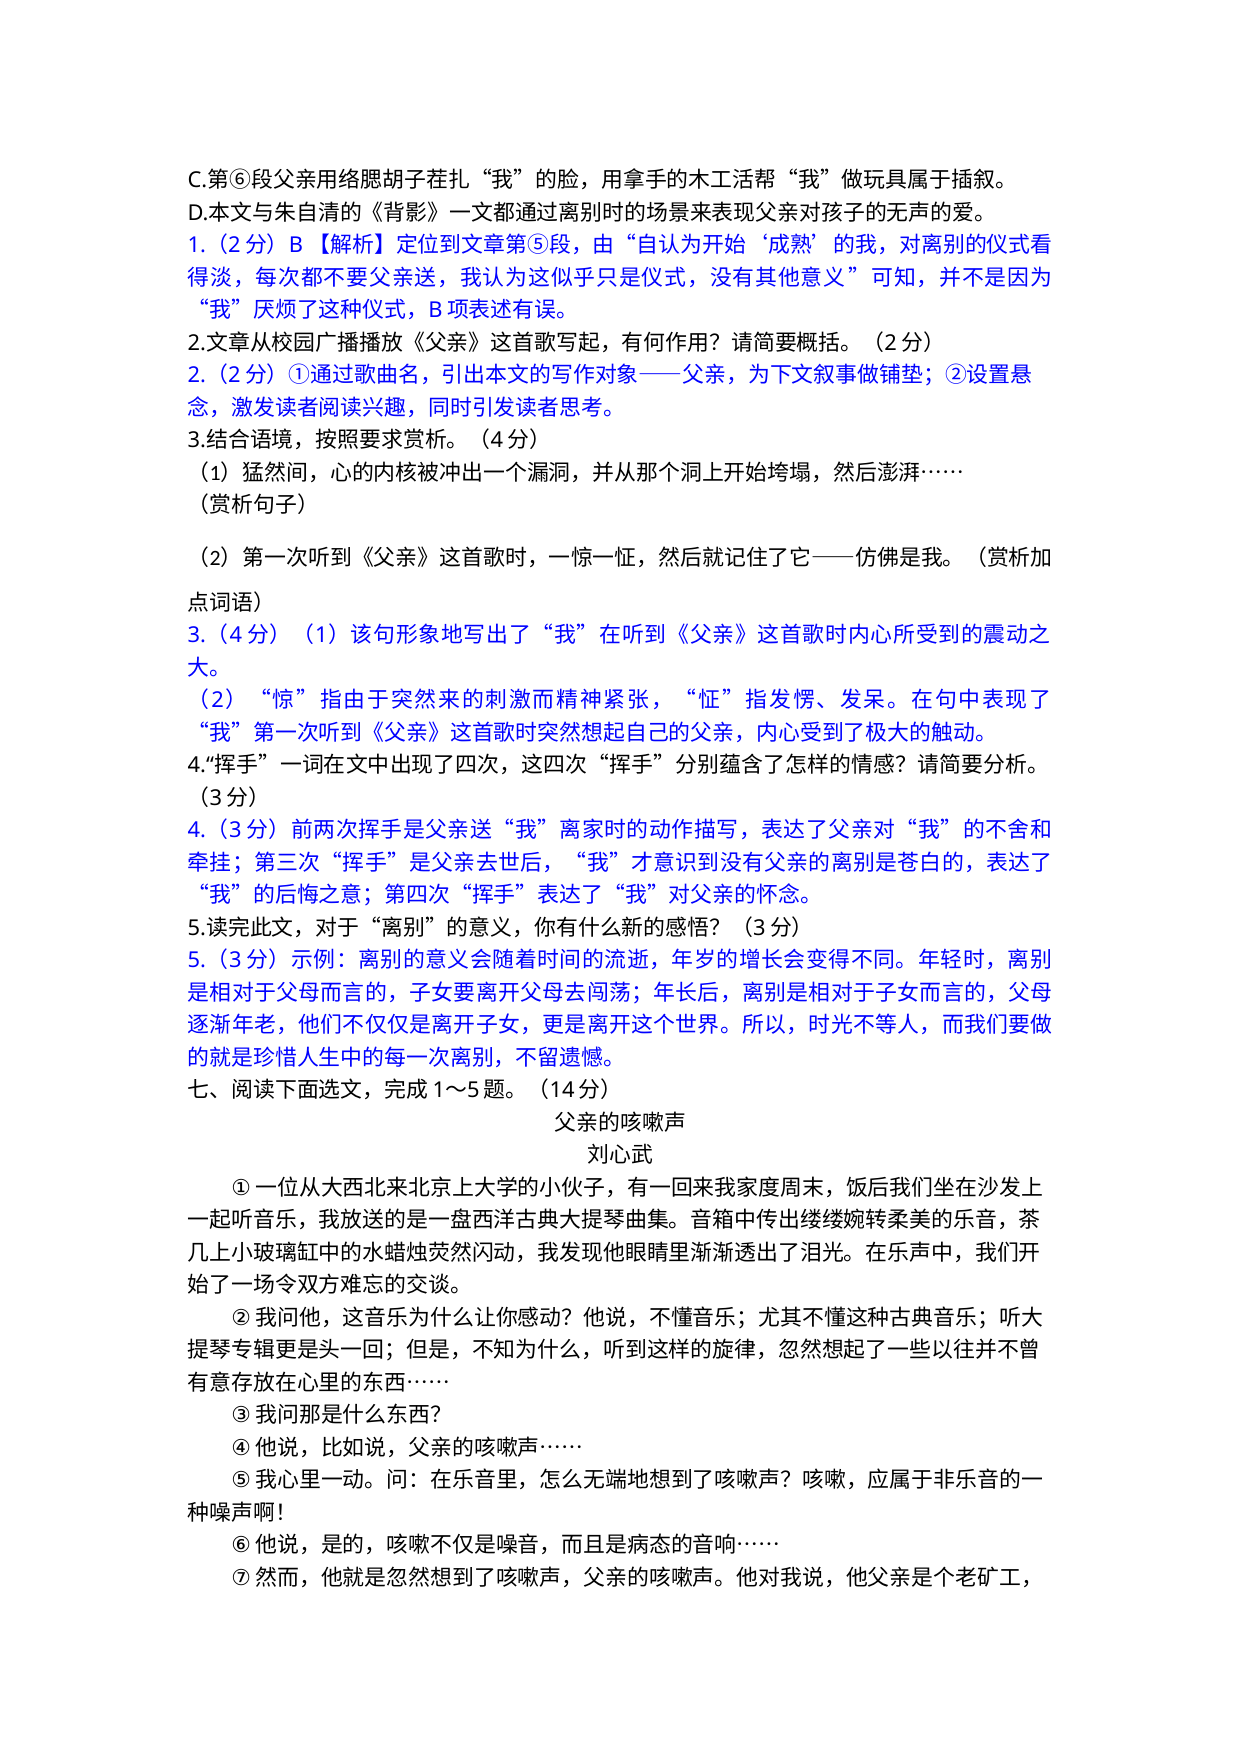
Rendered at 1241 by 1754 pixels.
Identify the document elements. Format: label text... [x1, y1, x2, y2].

text 3.（4分）（1）该句形象地写出了“我”在听到《父亲》这首歌时内心所受到的震动之大。 [187, 617, 1053, 682]
text （2）“惊”指由于突然来的刺激而精神紧张，“怔”指发愣、发呆。在句中表现了“我”第一次听到《父亲》这首歌时突然想起自己的父亲，内心受到了极大的触动。 [187, 682, 1053, 747]
list 4.“挥手”一词在文中出现了四次，这四次“挥手”分别蕴含了怎样的情感？请简要分析。（3分） [187, 747, 1053, 812]
text 3.结合语境，按照要求赏析。（4分） [187, 422, 1053, 454]
text D.本文与朱自清的《背影》一文都通过离别时的场景来表现父亲对孩子的无声的爱。 [187, 194, 1053, 227]
text 5.读完此文，对于“离别”的意义，你有什么新的感悟？（3分） [187, 909, 1053, 942]
text ⑥他说，是的，咳嗽不仅是噪音，而且是病态的音响…… [187, 1527, 1053, 1559]
text ①一位从大西北来北京上大学的小伙子，有一回来我家度周末，饭后我们坐在沙发上一起听音乐，我放送的是一盘西洋古典大提琴曲集。音箱中传出缕缕婉转柔美的乐音，茶几上小玻璃缸中的水蜡烛荧然闪动，我发现他眼睛里渐渐透出了泪光。在乐声中，我们开始了一场令双方难忘的交谈。 [187, 1169, 1053, 1299]
text 刘心武 [187, 1137, 1053, 1169]
text 1.（2分）B 【解析】定位到文章第⑤段，由“自认为开始‘成熟’的我，对离别的仪式看得淡，每次都不要父亲送，我认为这似乎只是仪式，没有其他意义”可知，并不是因为“我”厌烦了这种仪式，B项表述有误。 [187, 227, 1053, 324]
text ②我问他，这音乐为什么让你感动？他说，不懂音乐；尤其不懂这种古典音乐；听大提琴专辑更是头一回；但是，不知为什么，听到这样的旋律，忽然想起了一些以往并不曾有意存放在心里的东西…… [187, 1299, 1053, 1397]
text ④他说，比如说，父亲的咳嗽声…… [187, 1429, 1053, 1462]
text ③我问那是什么东西？ [187, 1397, 1053, 1429]
text （1）猛然间，心的内核被冲出一个漏洞，并从那个洞上开始垮塌，然后澎湃…… [187, 454, 1053, 487]
list 七、阅读下面选文，完成1～5题。（14分） [187, 1072, 1053, 1104]
text 2.（2分）①通过歌曲名，引出本文的写作对象——父亲，为下文叙事做铺垫；②设置悬念，激发读者阅读兴趣，同时引发读者思考。 [187, 357, 1053, 422]
text 5.（3分）示例：离别的意义会随着时间的流逝，年岁的增长会变得不同。年轻时，离别是相对于父母而言的，子女要离开父母去闯荡；年长后，离别是相对于子女而言的，父母逐渐年老，他们不仅仅是离开子女，更是离开这个世界。所以，时光不等人，而我们要做的就是珍惜人生中的每一次离别，不留遗憾。 [187, 942, 1053, 1072]
list 2.文章从校园广播播放《父亲》这首歌写起，有何作用？请简要概括。（2分） [187, 324, 1053, 357]
text C.第⑥段父亲用络腮胡子茬扎“我”的脸，用拿手的木工活帮“我”做玩具属于插叙。 [187, 162, 1053, 194]
text ⑤我心里一动。问：在乐音里，怎么无端地想到了咳嗽声？咳嗽，应属于非乐音的一种噪声啊！ [187, 1462, 1053, 1527]
text （赏析句子） [187, 487, 1053, 519]
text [187, 1559, 1053, 1592]
text （2）第一次听到《父亲》这首歌时，一惊一怔，然后就记住了它——仿佛是我。（赏析加点词语） [187, 519, 1053, 617]
list 4.（3分）前两次挥手是父亲送“我”离家时的动作描写，表达了父亲对“我”的不舍和牵挂；第三次“挥手”是父亲去世后，“我”才意识到没有父亲的离别是苍白的，表达了“我”的后悔之意；第四次“挥手”表达了“我”对父亲的怀念。 [187, 812, 1053, 909]
text 父亲的咳嗽声 [187, 1104, 1053, 1137]
